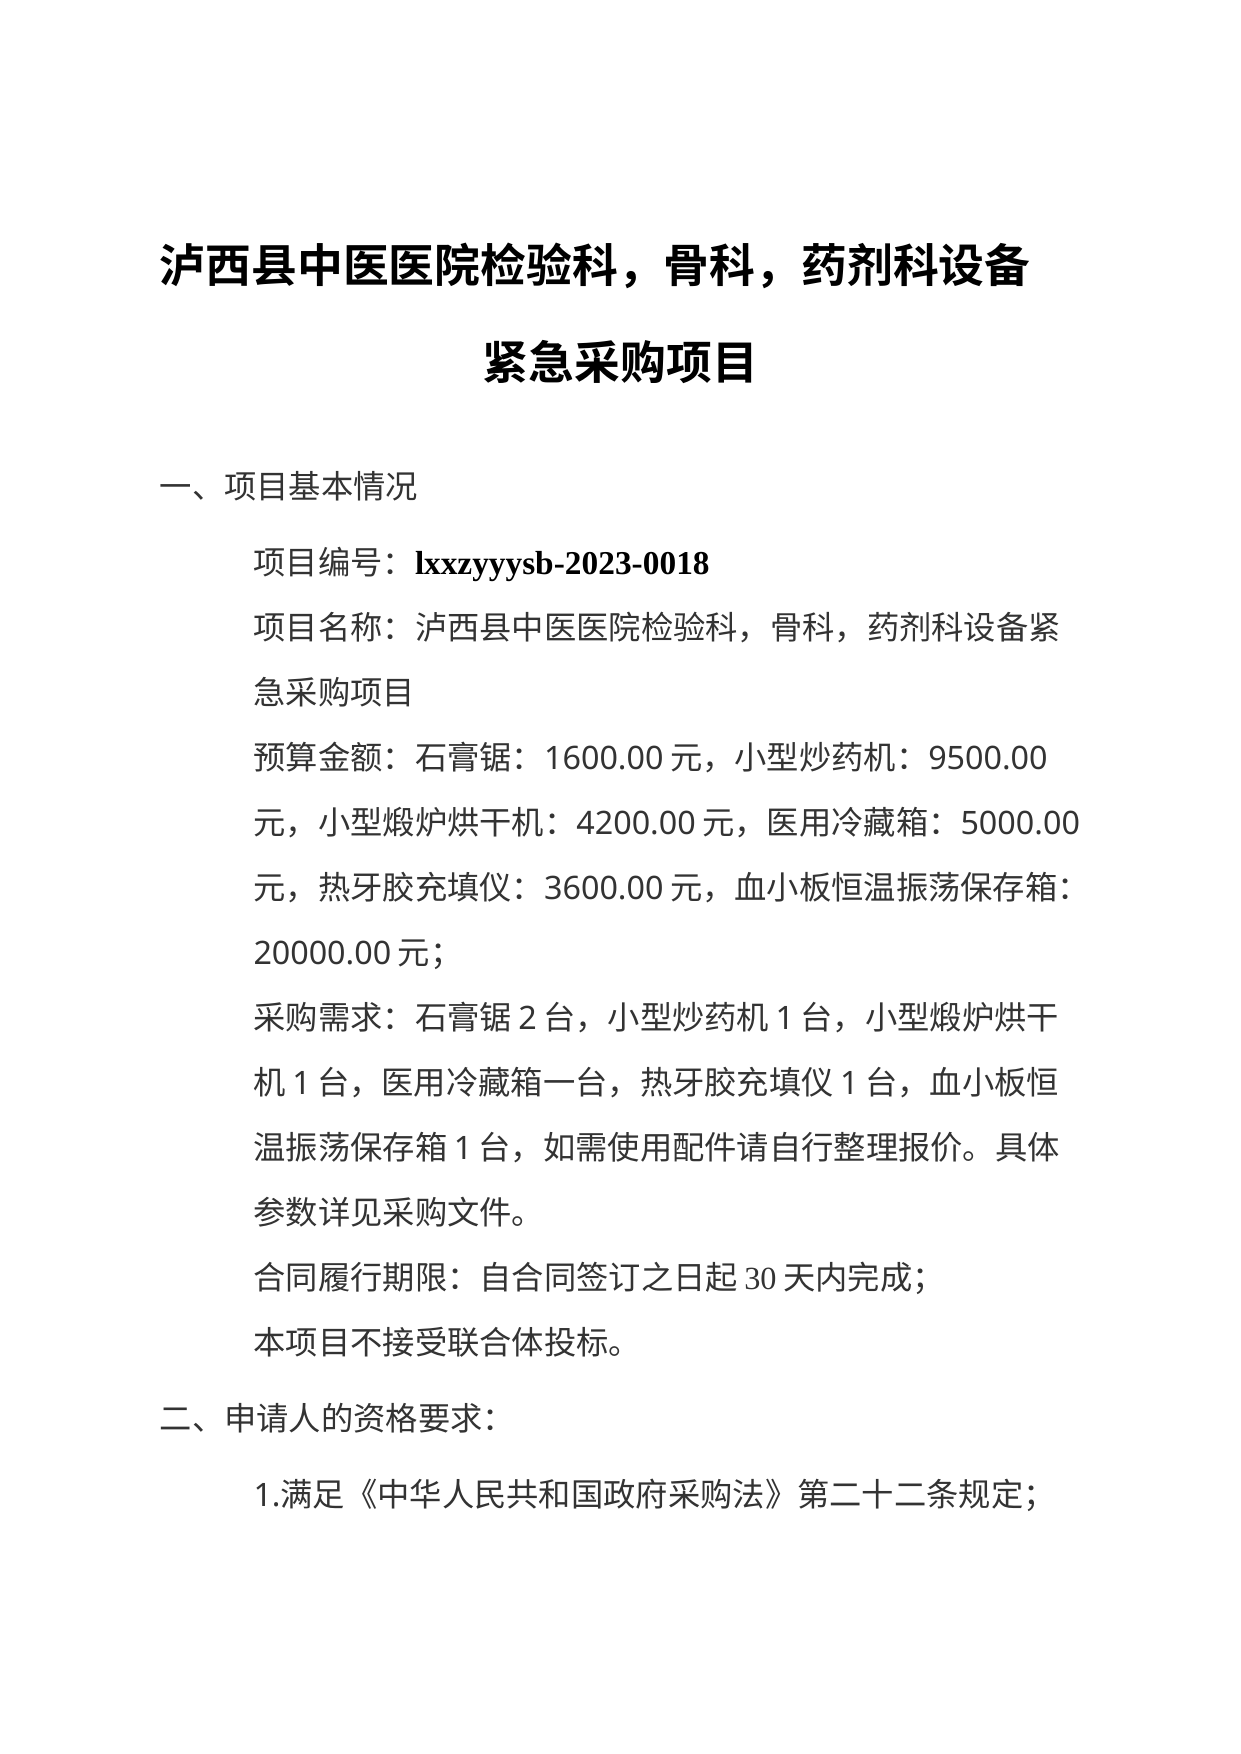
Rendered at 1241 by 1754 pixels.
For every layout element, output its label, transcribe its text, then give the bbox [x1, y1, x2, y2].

text 二、申请人的资格要求： [159, 1384, 1081, 1449]
text 一、项目基本情况 [159, 452, 1081, 517]
text 项目名称：泸西县中医医院检验科，骨科，药剂科设备紧急采购项目 [253, 593, 1081, 723]
text 本项目不接受联合体投标。 [253, 1308, 1081, 1373]
text 1.满足《中华人民共和国政府采购法》第二十二条规定； [253, 1460, 1081, 1525]
text 泸西县中医医院检验科，骨科，药剂科设备 [159, 214, 1081, 311]
text 预算金额：石膏锯：1600.00元，小型炒药机：9500.00元，小型煅炉烘干机：4200.00元，医用冷藏箱：5000.00元，热牙胶充填仪：3600.00元，血小板恒温振荡保存箱：20000.00元； [253, 723, 1081, 865]
text 合同履行期限：自合同签订之日起30天内完成； [253, 1243, 1081, 1308]
text 预算金额：石膏锯：1600.00元，小型炒药机：9500.00元，小型煅炉烘干机：4200.00元，医用冷藏箱：5000.00元，热牙胶充填仪：3600.00元，血小板恒温振荡保存箱：20000.00元； [253, 909, 1081, 983]
text 紧急采购项目 [159, 311, 1081, 409]
text 采购需求：石膏锯2台，小型炒药机1台，小型煅炉烘干机1台，医用冷藏箱一台，热牙胶充填仪1台，血小板恒温振荡保存箱1台，如需使用配件请自行整理报价。具体参数详见采购文件。 [253, 983, 1081, 1243]
text 项目编号：lxxzyyysb-2023-0018 [253, 528, 1081, 593]
